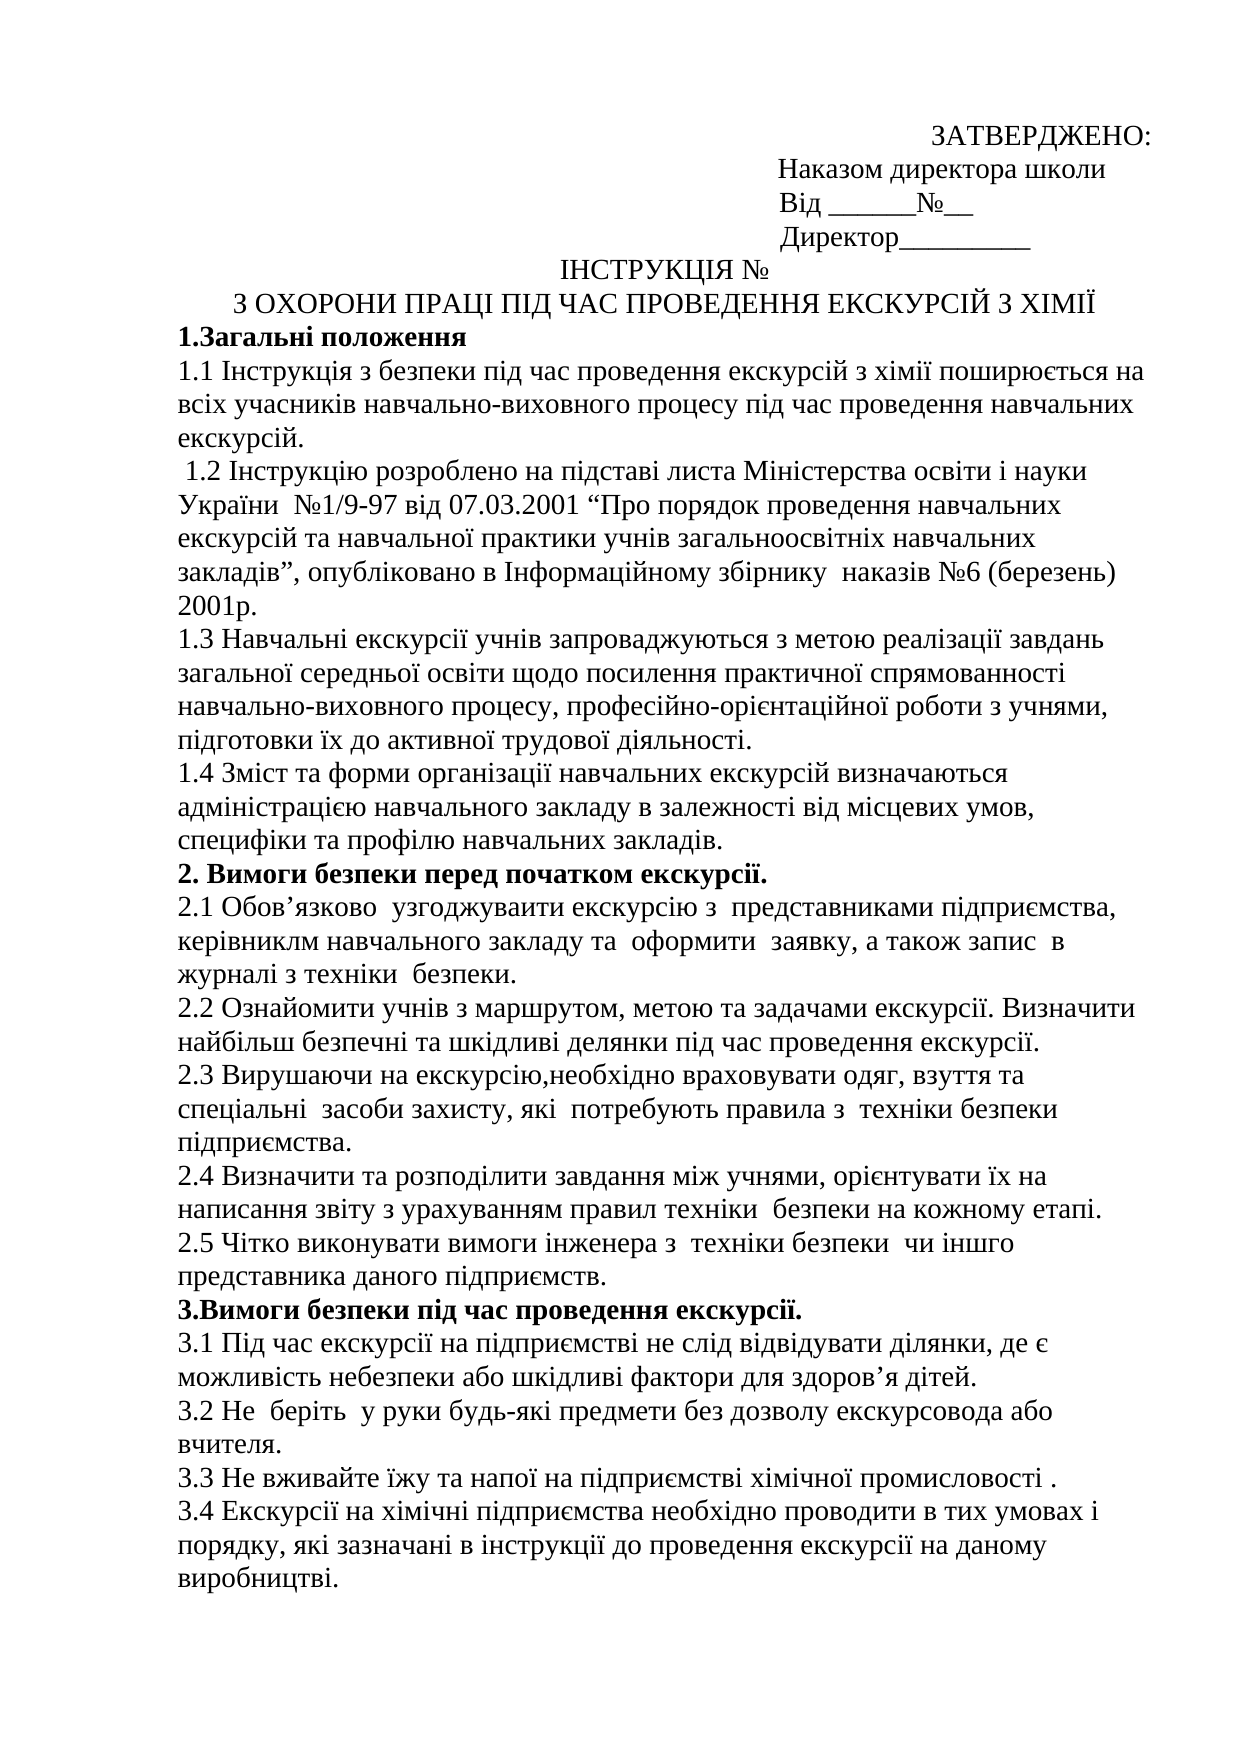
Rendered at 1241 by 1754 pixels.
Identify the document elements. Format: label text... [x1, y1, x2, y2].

text Директор_________ [177, 219, 1152, 252]
text 2.2 Ознайомити учнів з маршрутом, метою та задачами екскурсії. Визначити найбільш безпечні та шкідливі делянки під час проведення екскурсії. [177, 990, 1152, 1057]
text 2.1 Обов’язково узгоджуваити екскурсію з представниками підприємства, керівниклм навчального закладу та оформити заявку, а також запис в журналі з техніки безпеки. [177, 889, 1152, 990]
text Від ______№__ [177, 185, 1152, 219]
text 3.4 Екскурсії на хімічні підприємства необхідно проводити в тих умовах і порядку, які зазначані в інструкції до проведення екскурсії на даному виробництві. [177, 1493, 1152, 1594]
text 2.5 Чітко виконувати вимоги інженера з техніки безпеки чи іншго представника даного підприємств. [177, 1225, 1152, 1292]
text Наказом директора школи [177, 152, 1152, 185]
text 1.2 Інструкцію розроблено на підставі листа Міністерства освіти і науки України №1/9-97 від 07.03.2001 “Про порядок проведення навчальних екскурсій та навчальної практики учнів загальноосвітніх навчальних закладів”, опубліковано в Інформаційному збірнику наказів №6 (березень) 2001р. [177, 453, 1152, 621]
text ІНСТРУКЦІЯ № [177, 252, 1152, 286]
text 1.1 Інструкція з безпеки під час проведення екскурсій з хімії поширюється на всіх учасників навчально-виховного процесу під час проведення навчальних екскурсій. [177, 353, 1152, 453]
text 3.1 Під час екскурсії на підприємстві не слід відвідувати ділянки, де є можливість небезпеки або шкідливі фактори для здоров’я дітей. [177, 1326, 1152, 1393]
text 1.4 Зміст та форми організації навчальних екскурсій визначаються адміністрацією навчального закладу в залежності від місцевих умов, специфіки та профілю навчальних закладів. [177, 755, 1152, 856]
text 3.2 Не беріть у руки будь-які предмети без дозволу екскурсовода або вчителя. [177, 1393, 1152, 1460]
text 1.Загальні положення [177, 319, 1152, 353]
text 3.Вимоги безпеки під час проведення екскурсії. [177, 1292, 1152, 1326]
text ЗАТВЕРДЖЕНО: [177, 118, 1152, 152]
text З ОХОРОНИ ПРАЦІ ПІД ЧАС ПРОВЕДЕННЯ ЕКСКУРСІЙ З ХІМІЇ [177, 286, 1152, 319]
text 2.4 Визначити та розподілити завдання між учнями, орієнтувати їх на написання звіту з урахуванням правил техніки безпеки на кожному етапі. [177, 1158, 1152, 1225]
text 2.3 Вирушаючи на екскурсію,необхідно враховувати одяг, взуття та спеціальні засоби захисту, які потребують правила з техніки безпеки підприємства. [177, 1057, 1152, 1158]
text 2. Вимоги безпеки перед початком екскурсії. [177, 856, 1152, 889]
text 3.3 Не вживайте їжу та напої на підприємстві хімічної промисловості . [177, 1460, 1152, 1493]
text 1.3 Навчальні екскурсії учнів запроваджуються з метою реалізації завдань загальної середньої освіти щодо посилення практичної спрямованності навчально-виховного процесу, професійно-орієнтаційної роботи з учнями, підготовки їх до активної трудової діяльності. [177, 621, 1152, 755]
